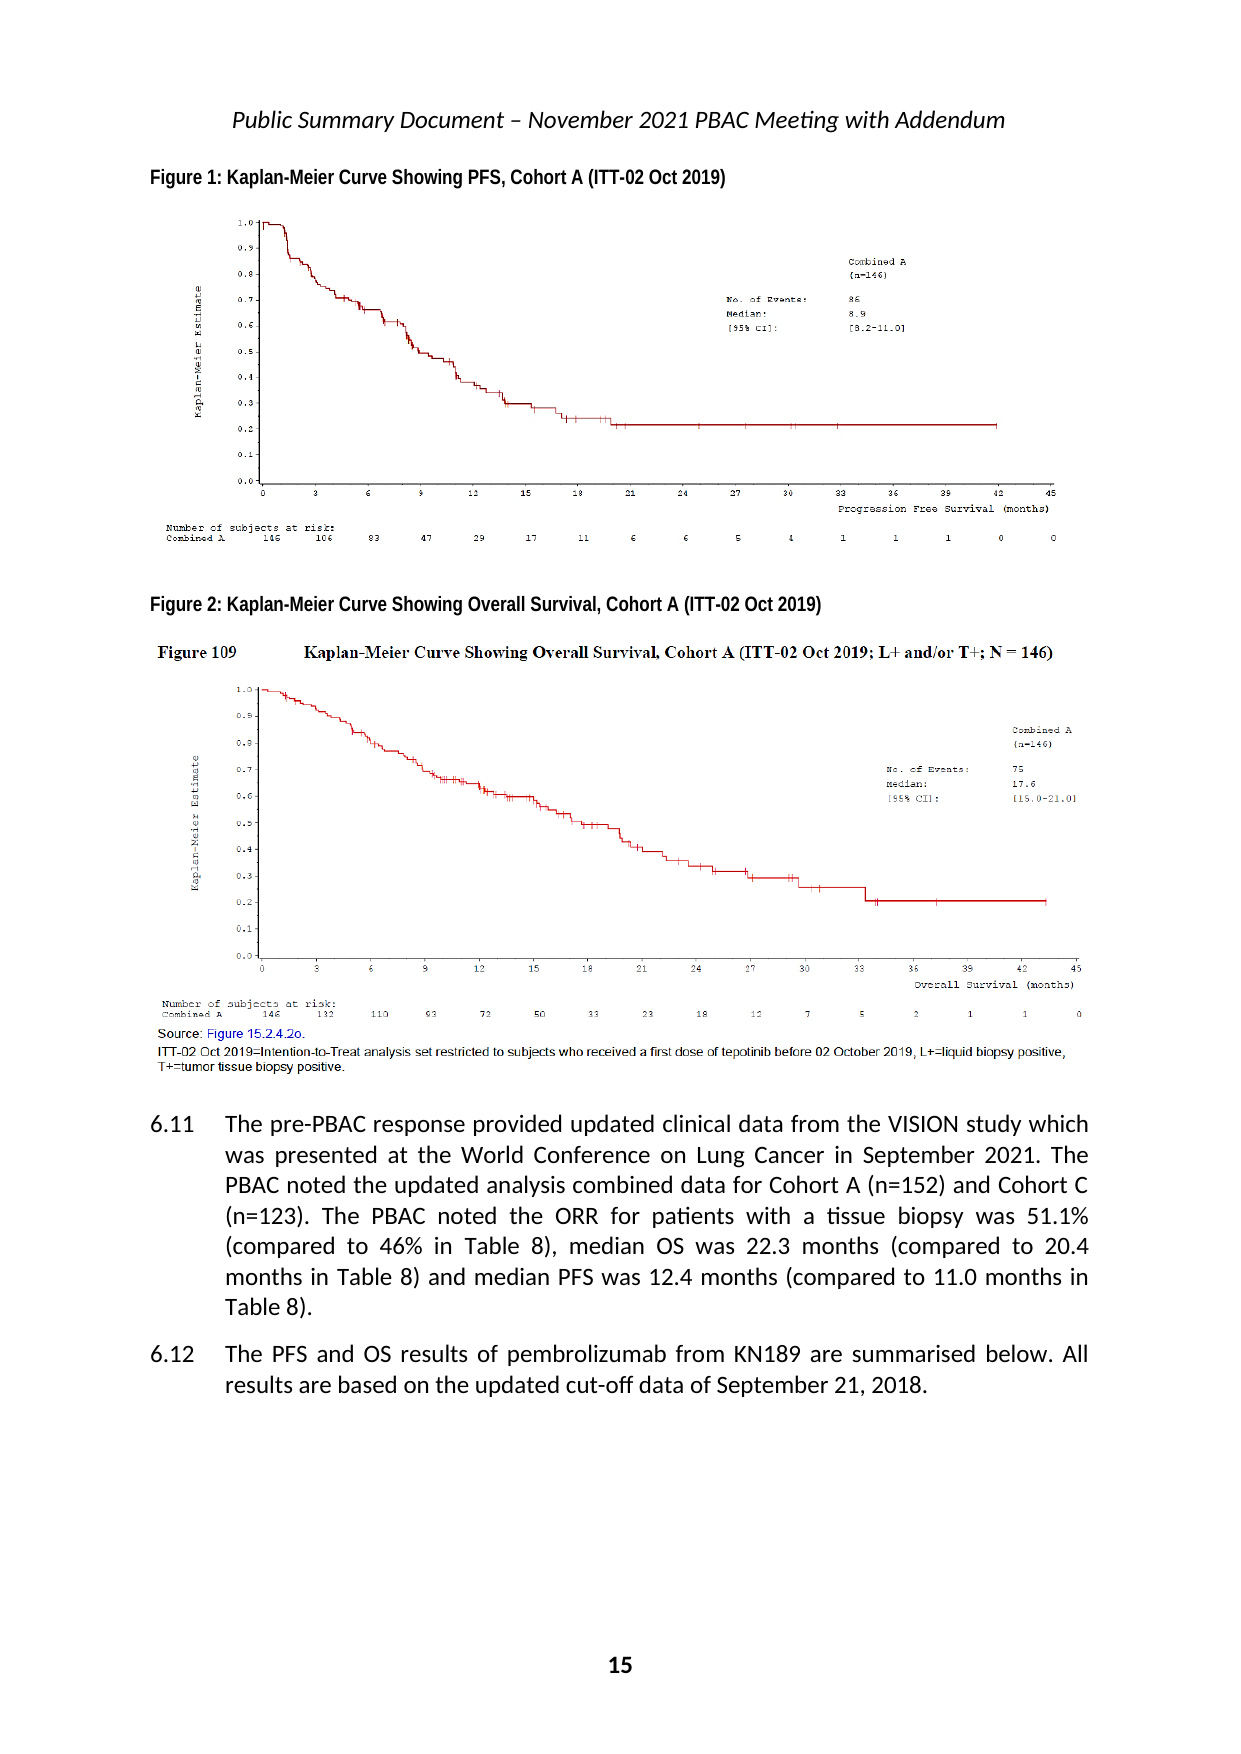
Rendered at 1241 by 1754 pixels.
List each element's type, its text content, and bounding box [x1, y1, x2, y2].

text Figure 1: Kaplan-Meier Curve Showing PFS, Cohort A (ITT-02 Oct 2019) [150, 165, 1090, 189]
picture [150, 210, 1091, 545]
list The PFS and OS results of pembrolizumab from KN189 are summarised below. All results are based on the updated cut-off data of September 21, 2018. [150, 1338, 1090, 1399]
picture [150, 639, 1091, 1082]
text Figure 2: Kaplan-Meier Curve Showing Overall Survival, Cohort A (ITT-02 Oct 2019) [150, 592, 1090, 616]
list The pre-PBAC response provided updated clinical data from the VISION study which was presented at the World Conference on Lung Cancer in September 2021. The PBAC noted the updated analysis combined data for Cohort A (n=152) and Cohort C (n=123). The PBAC noted the ORR for patients with a tissue biopsy was 51.1% (compared to 46% in Table 8), median OS was 22.3 months (compared to 20.4 months in Table 8) and median PFS was 12.4 months (compared to 11.0 months in Table 8). [150, 1108, 1090, 1322]
